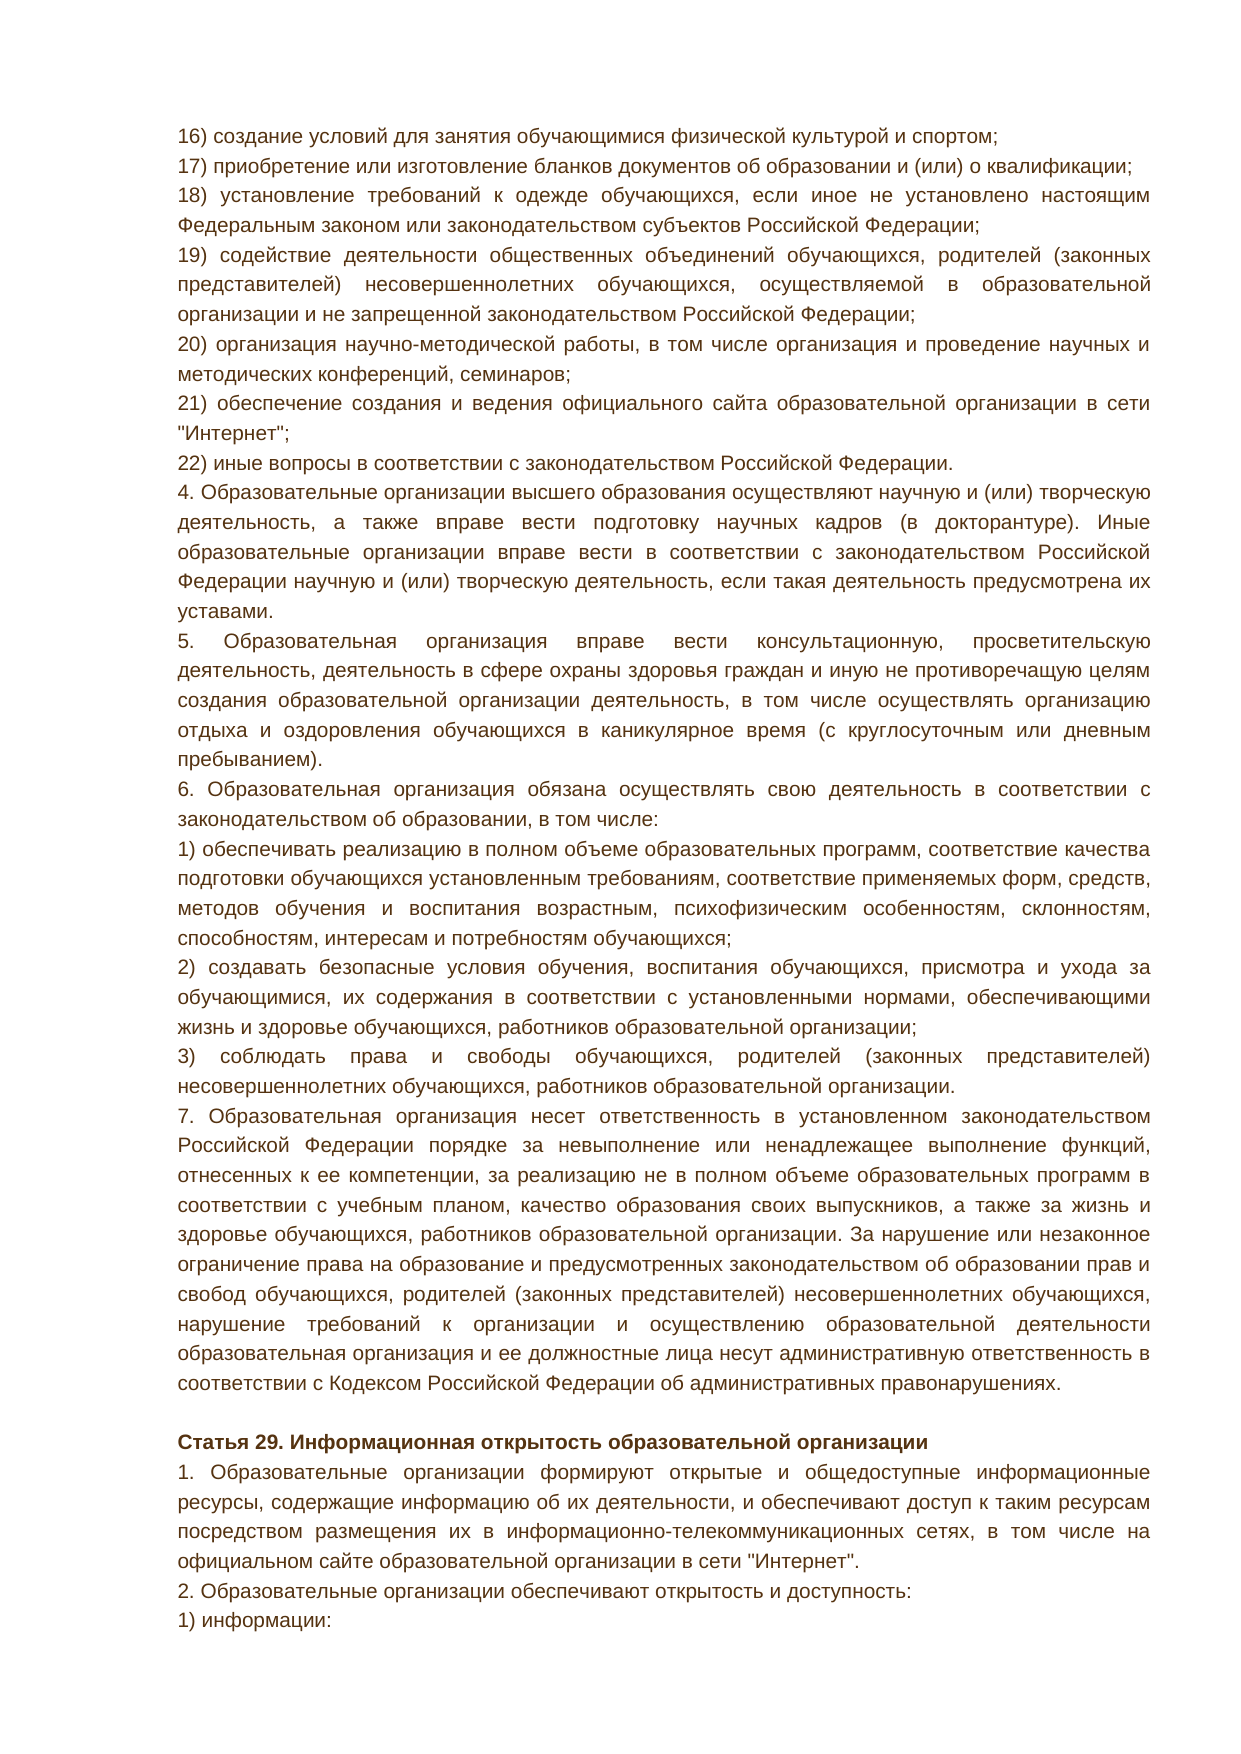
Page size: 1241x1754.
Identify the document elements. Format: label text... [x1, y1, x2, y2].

text 16) создание условий для занятия обучающимися физической культурой и спортом; [177, 118, 1152, 148]
text 19) содействие деятельности общественных объединений обучающихся, родителей (законных представителей) несовершеннолетних обучающихся, осуществляемой в образовательной организации и не запрещенной законодательством Российской Федерации; [177, 237, 1152, 326]
text 7. Образовательная организация несет ответственность в установленном законодательством Российской Федерации порядке за невыполнение или ненадлежащее выполнение функций, отнесенных к ее компетенции, за реализацию не в полном объеме образовательных программ в соответствии с учебным планом, качество образования своих выпускников, а также за жизнь и здоровье обучающихся, работников образовательной организации. За нарушение или незаконное ограничение права на образование и предусмотренных законодательством об образовании прав и свобод обучающихся, родителей (законных представителей) несовершеннолетних обучающихся, нарушение требований к организации и осуществлению образовательной деятельности образовательная организация и ее должностные лица несут административную ответственность в соответствии с Кодексом Российской Федерации об административных правонарушениях. [177, 1098, 1152, 1395]
text 6. Образовательная организация обязана осуществлять свою деятельность в соответствии с законодательством об образовании, в том числе: [177, 771, 1152, 831]
text Статья 29. Информационная открытость образовательной организации [177, 1424, 1152, 1454]
text 18) установление требований к одежде обучающихся, если иное не установлено настоящим Федеральным законом или законодательством субъектов Российской Федерации; [177, 177, 1152, 237]
text 17) приобретение или изготовление бланков документов об образовании и (или) о квалификации; [177, 148, 1152, 177]
text 4. Образовательные организации высшего образования осуществляют научную и (или) творческую деятельность, а также вправе вести подготовку научных кадров (в докторантуре). Иные образовательные организации вправе вести в соответствии с законодательством Российской Федерации научную и (или) творческую деятельность, если такая деятельность предусмотрена их уставами. [177, 474, 1152, 623]
text 2) создавать безопасные условия обучения, воспитания обучающихся, присмотра и ухода за обучающимися, их содержания в соответствии с установленными нормами, обеспечивающими жизнь и здоровье обучающихся, работников образовательной организации; [177, 949, 1152, 1038]
text 3) соблюдать права и свободы обучающихся, родителей (законных представителей) несовершеннолетних обучающихся, работников образовательной организации. [177, 1038, 1152, 1098]
text 1) обеспечивать реализацию в полном объеме образовательных программ, соответствие качества подготовки обучающихся установленным требованиям, соответствие применяемых форм, средств, методов обучения и воспитания возрастным, психофизическим особенностям, склонностям, способностям, интересам и потребностям обучающихся; [177, 831, 1152, 949]
text 21) обеспечение создания и ведения официального сайта образовательной организации в сети "Интернет"; [177, 385, 1152, 445]
text 5. Образовательная организация вправе вести консультационную, просветительскую деятельность, деятельность в сфере охраны здоровья граждан и иную не противоречащую целям создания образовательной организации деятельность, в том числе осуществлять организацию отдыха и оздоровления обучающихся в каникулярное время (с круглосуточным или дневным пребыванием). [177, 623, 1152, 771]
text 2. Образовательные организации обеспечивают открытость и доступность: [177, 1573, 1152, 1602]
text 20) организация научно-методической работы, в том числе организация и проведение научных и методических конференций, семинаров; [177, 326, 1152, 385]
text 1) информации: [177, 1602, 1152, 1632]
text 1. Образовательные организации формируют открытые и общедоступные информационные ресурсы, содержащие информацию об их деятельности, и обеспечивают доступ к таким ресурсам посредством размещения их в информационно-телекоммуникационных сетях, в том числе на официальном сайте образовательной организации в сети "Интернет". [177, 1454, 1152, 1573]
text 22) иные вопросы в соответствии с законодательством Российской Федерации. [177, 445, 1152, 474]
